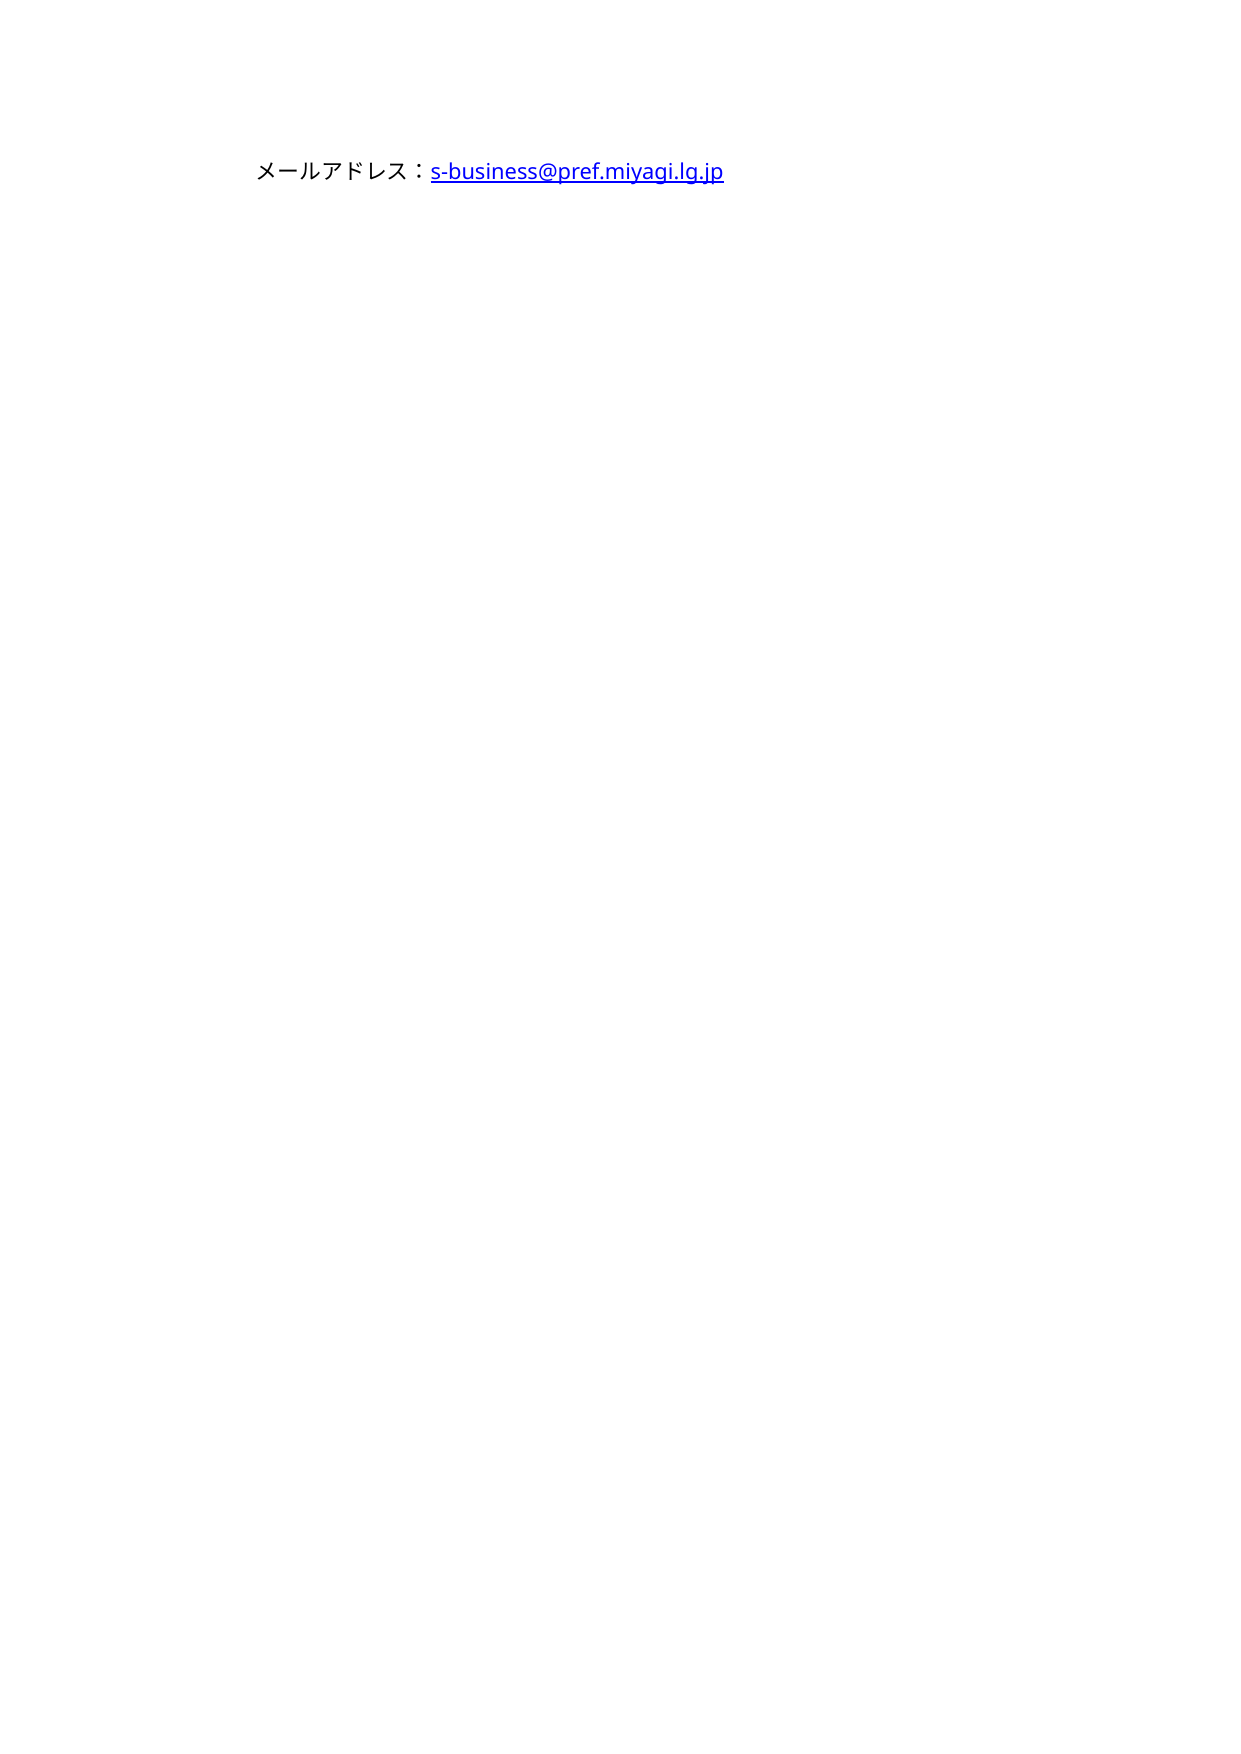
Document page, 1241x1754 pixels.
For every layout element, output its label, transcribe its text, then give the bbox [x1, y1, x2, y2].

text メールアドレス：s-business@pref.miyagi.lg.jp [124, 152, 1116, 188]
